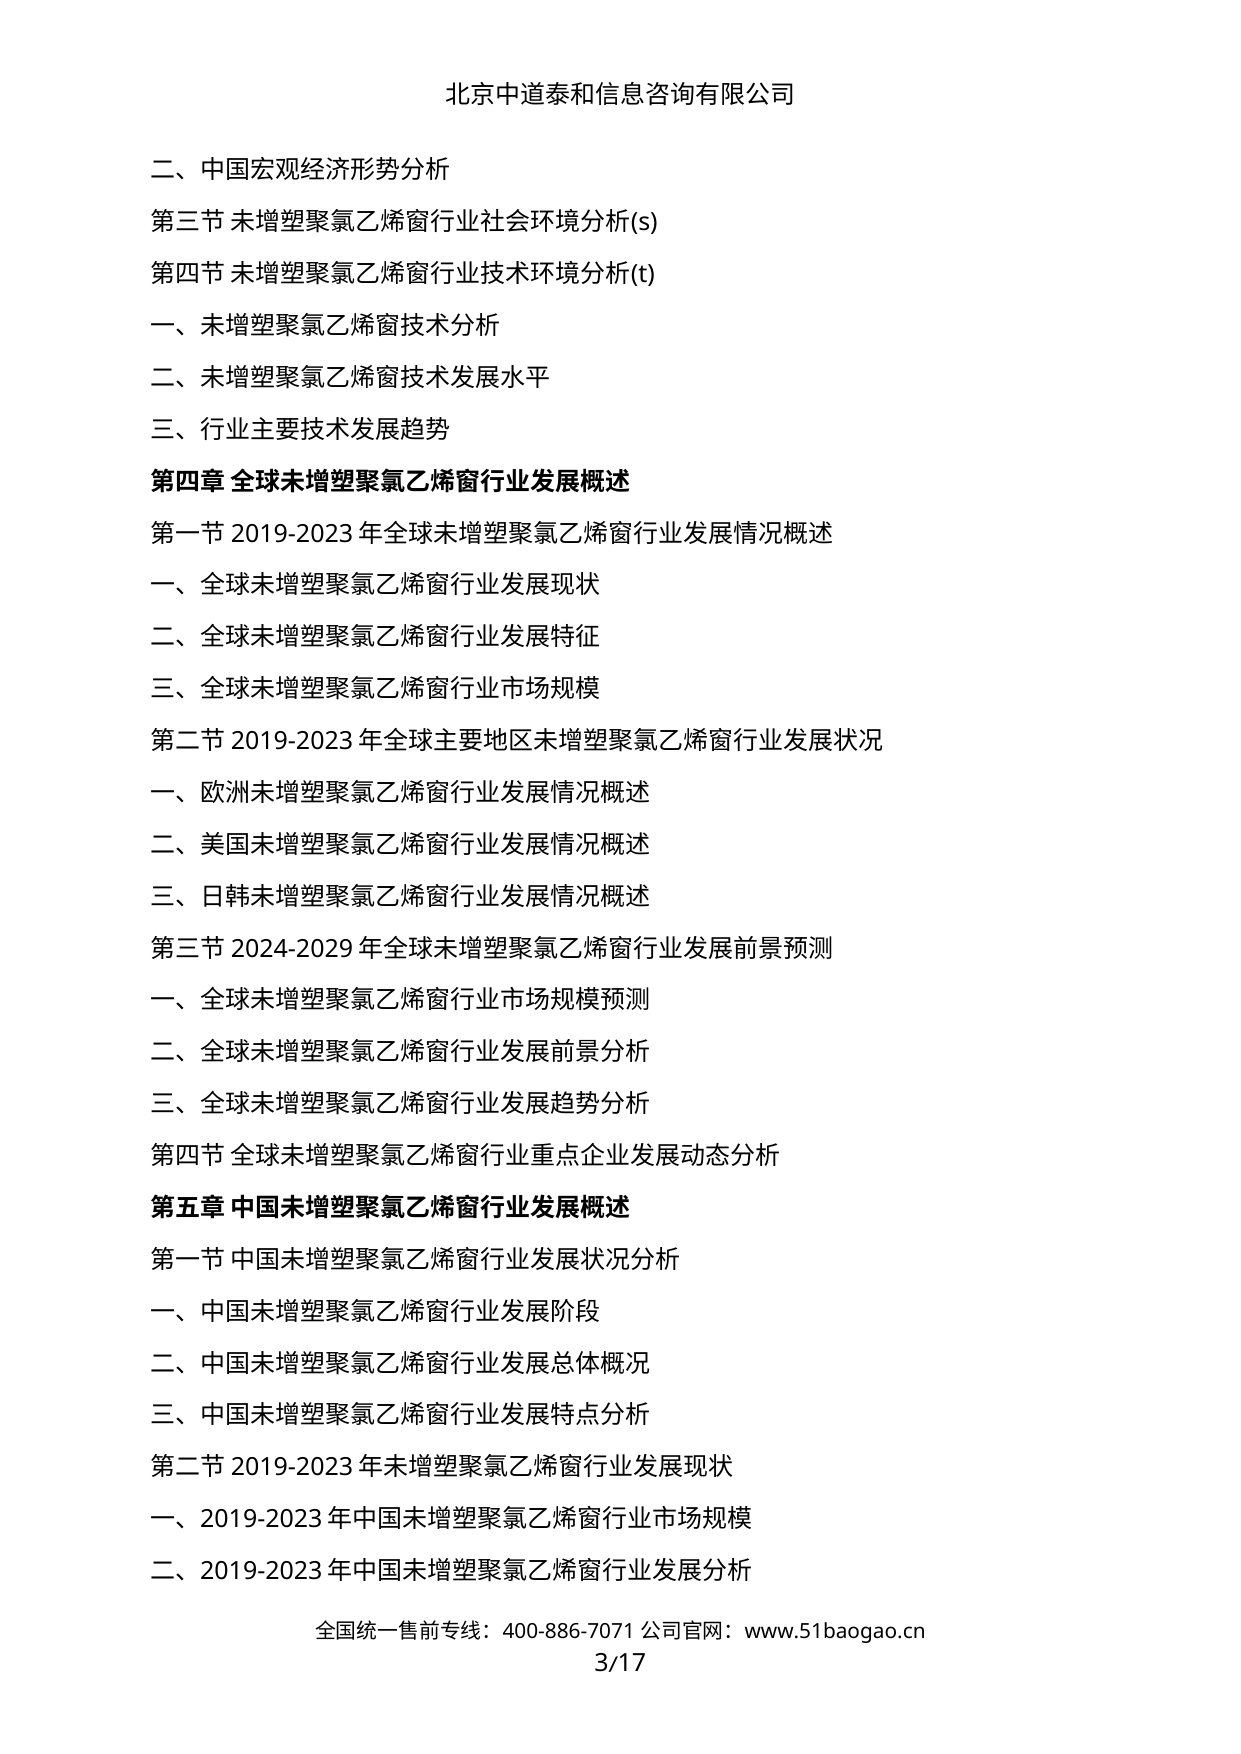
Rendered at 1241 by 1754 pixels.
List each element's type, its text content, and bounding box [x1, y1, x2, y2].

text 三、中国未增塑聚氯乙烯窗行业发展特点分析 [150, 1395, 1090, 1431]
text 一、2019-2023年中国未增塑聚氯乙烯窗行业市场规模 [150, 1499, 1090, 1535]
text 第一节 中国未增塑聚氯乙烯窗行业发展状况分析 [150, 1239, 1090, 1276]
text 第三节 未增塑聚氯乙烯窗行业社会环境分析(s) [150, 202, 1090, 238]
text 第三节 2024-2029年全球未增塑聚氯乙烯窗行业发展前景预测 [150, 928, 1090, 964]
text 二、未增塑聚氯乙烯窗技术发展水平 [150, 357, 1090, 394]
text 一、全球未增塑聚氯乙烯窗行业市场规模预测 [150, 980, 1090, 1016]
text 第四章 全球未增塑聚氯乙烯窗行业发展概述 [150, 461, 1090, 497]
text 三、行业主要技术发展趋势 [150, 409, 1090, 446]
text 第一节 2019-2023年全球未增塑聚氯乙烯窗行业发展情况概述 [150, 513, 1090, 549]
text 第五章 中国未增塑聚氯乙烯窗行业发展概述 [150, 1187, 1090, 1224]
text 第四节 未增塑聚氯乙烯窗行业技术环境分析(t) [150, 254, 1090, 290]
text 二、2019-2023年中国未增塑聚氯乙烯窗行业发展分析 [150, 1551, 1090, 1587]
text 第二节 2019-2023年全球主要地区未增塑聚氯乙烯窗行业发展状况 [150, 721, 1090, 757]
text 第四节 全球未增塑聚氯乙烯窗行业重点企业发展动态分析 [150, 1136, 1090, 1172]
text 第二节 2019-2023年未增塑聚氯乙烯窗行业发展现状 [150, 1447, 1090, 1483]
text 二、美国未增塑聚氯乙烯窗行业发展情况概述 [150, 824, 1090, 861]
text 一、中国未增塑聚氯乙烯窗行业发展阶段 [150, 1291, 1090, 1327]
text 一、未增塑聚氯乙烯窗技术分析 [150, 306, 1090, 342]
text 一、欧洲未增塑聚氯乙烯窗行业发展情况概述 [150, 772, 1090, 809]
text 二、全球未增塑聚氯乙烯窗行业发展特征 [150, 617, 1090, 653]
text 一、全球未增塑聚氯乙烯窗行业发展现状 [150, 565, 1090, 601]
text 三、全球未增塑聚氯乙烯窗行业发展趋势分析 [150, 1084, 1090, 1120]
text 二、中国未增塑聚氯乙烯窗行业发展总体概况 [150, 1343, 1090, 1379]
text 三、全球未增塑聚氯乙烯窗行业市场规模 [150, 669, 1090, 705]
text 二、全球未增塑聚氯乙烯窗行业发展前景分析 [150, 1032, 1090, 1068]
text 二、中国宏观经济形势分析 [150, 150, 1090, 186]
text 三、日韩未增塑聚氯乙烯窗行业发展情况概述 [150, 876, 1090, 912]
